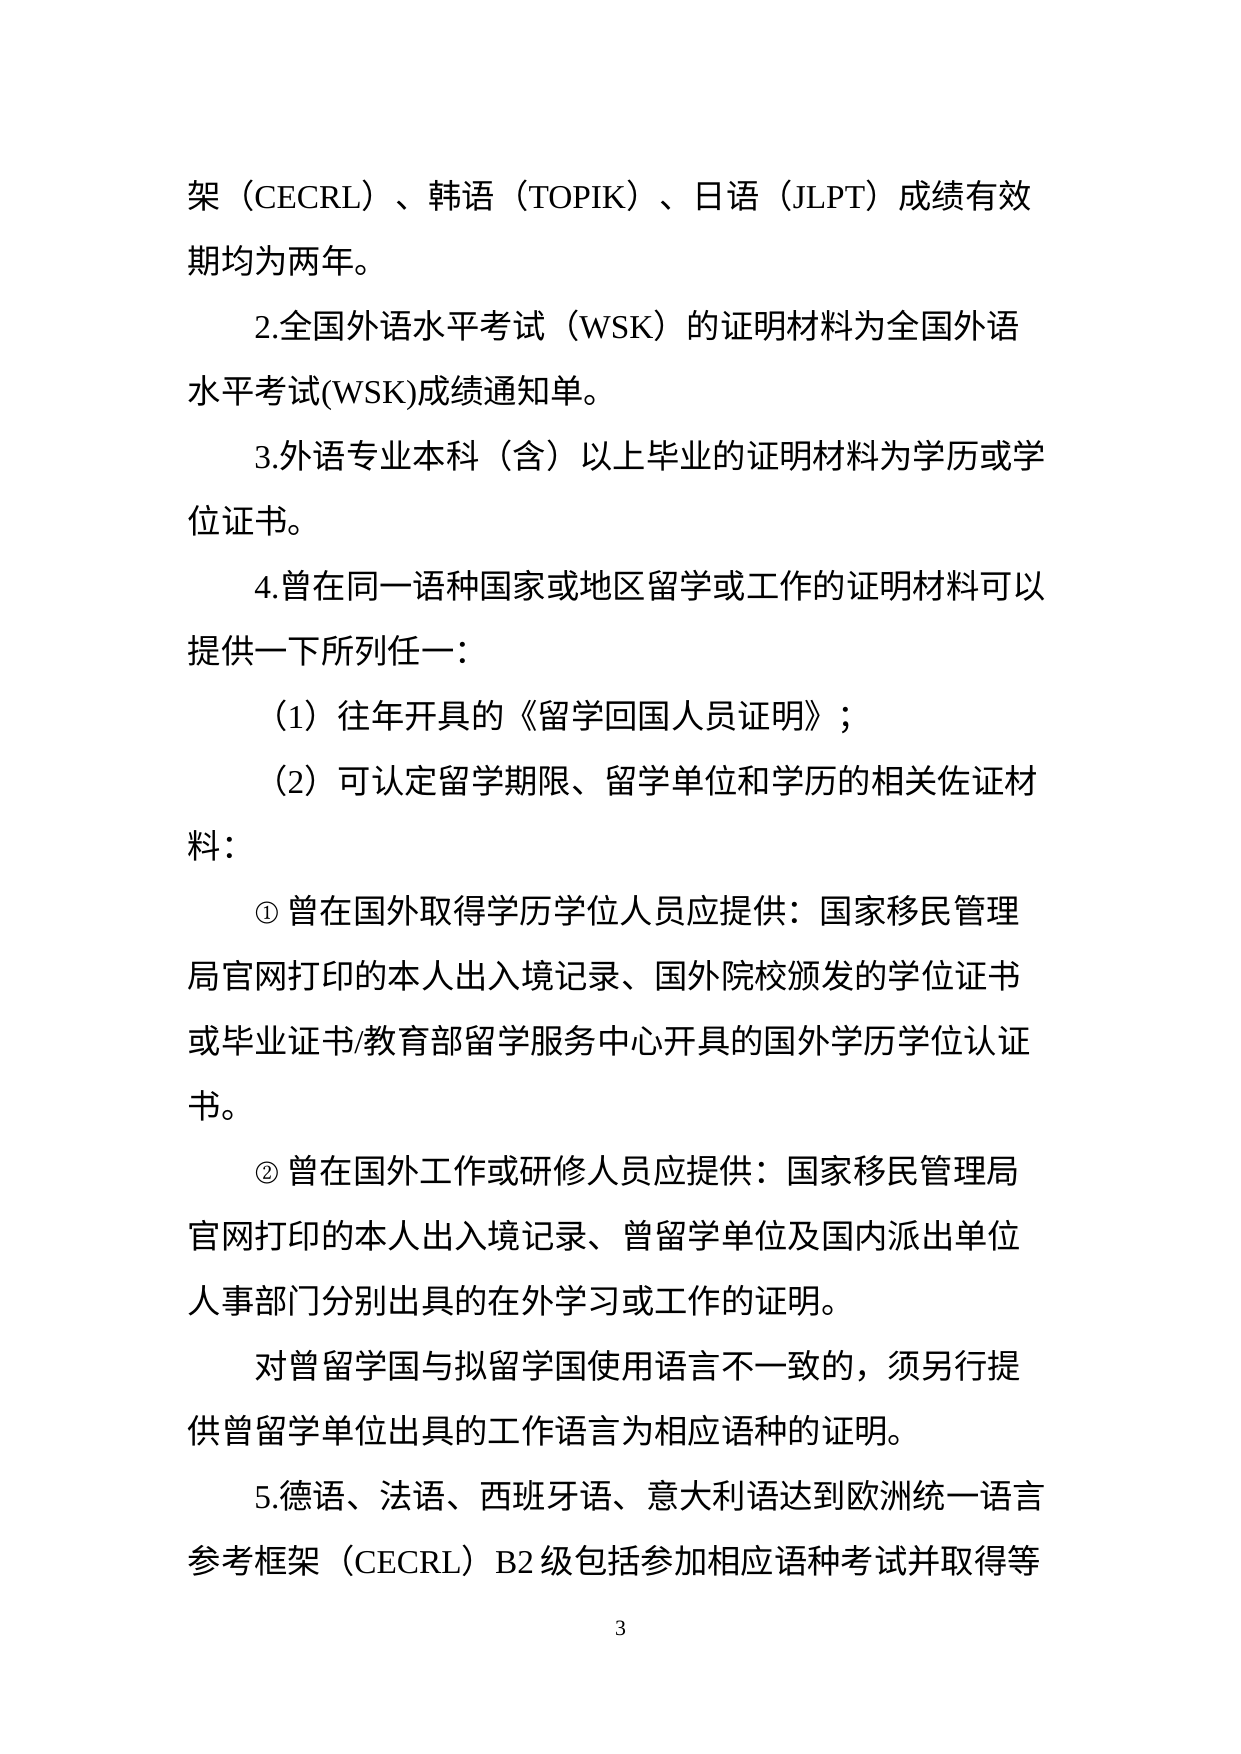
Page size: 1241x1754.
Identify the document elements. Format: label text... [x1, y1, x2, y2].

text （1）往年开具的《留学回国人员证明》； [187, 682, 1053, 747]
text 3.外语专业本科（含）以上毕业的证明材料为学历或学位证书。 [187, 422, 1053, 552]
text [187, 162, 1053, 292]
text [187, 1462, 1053, 1592]
text ②曾在国外工作或研修人员应提供：国家移民管理局官网打印的本人出入境记录、曾留学单位及国内派出单位人事部门分别出具的在外学习或工作的证明。 [187, 1137, 1053, 1332]
text （2）可认定留学期限、留学单位和学历的相关佐证材料： [187, 747, 1053, 877]
text 4.曾在同一语种国家或地区留学或工作的证明材料可以提供一下所列任一： [187, 552, 1053, 682]
text 对曾留学国与拟留学国使用语言不一致的，须另行提供曾留学单位出具的工作语言为相应语种的证明。 [187, 1332, 1053, 1462]
text 2.全国外语水平考试（WSK）的证明材料为全国外语水平考试(WSK)成绩通知单。 [187, 292, 1053, 422]
text ①曾在国外取得学历学位人员应提供：国家移民管理局官网打印的本人出入境记录、国外院校颁发的学位证书或毕业证书/教育部留学服务中心开具的国外学历学位认证书。 [187, 877, 1053, 1137]
